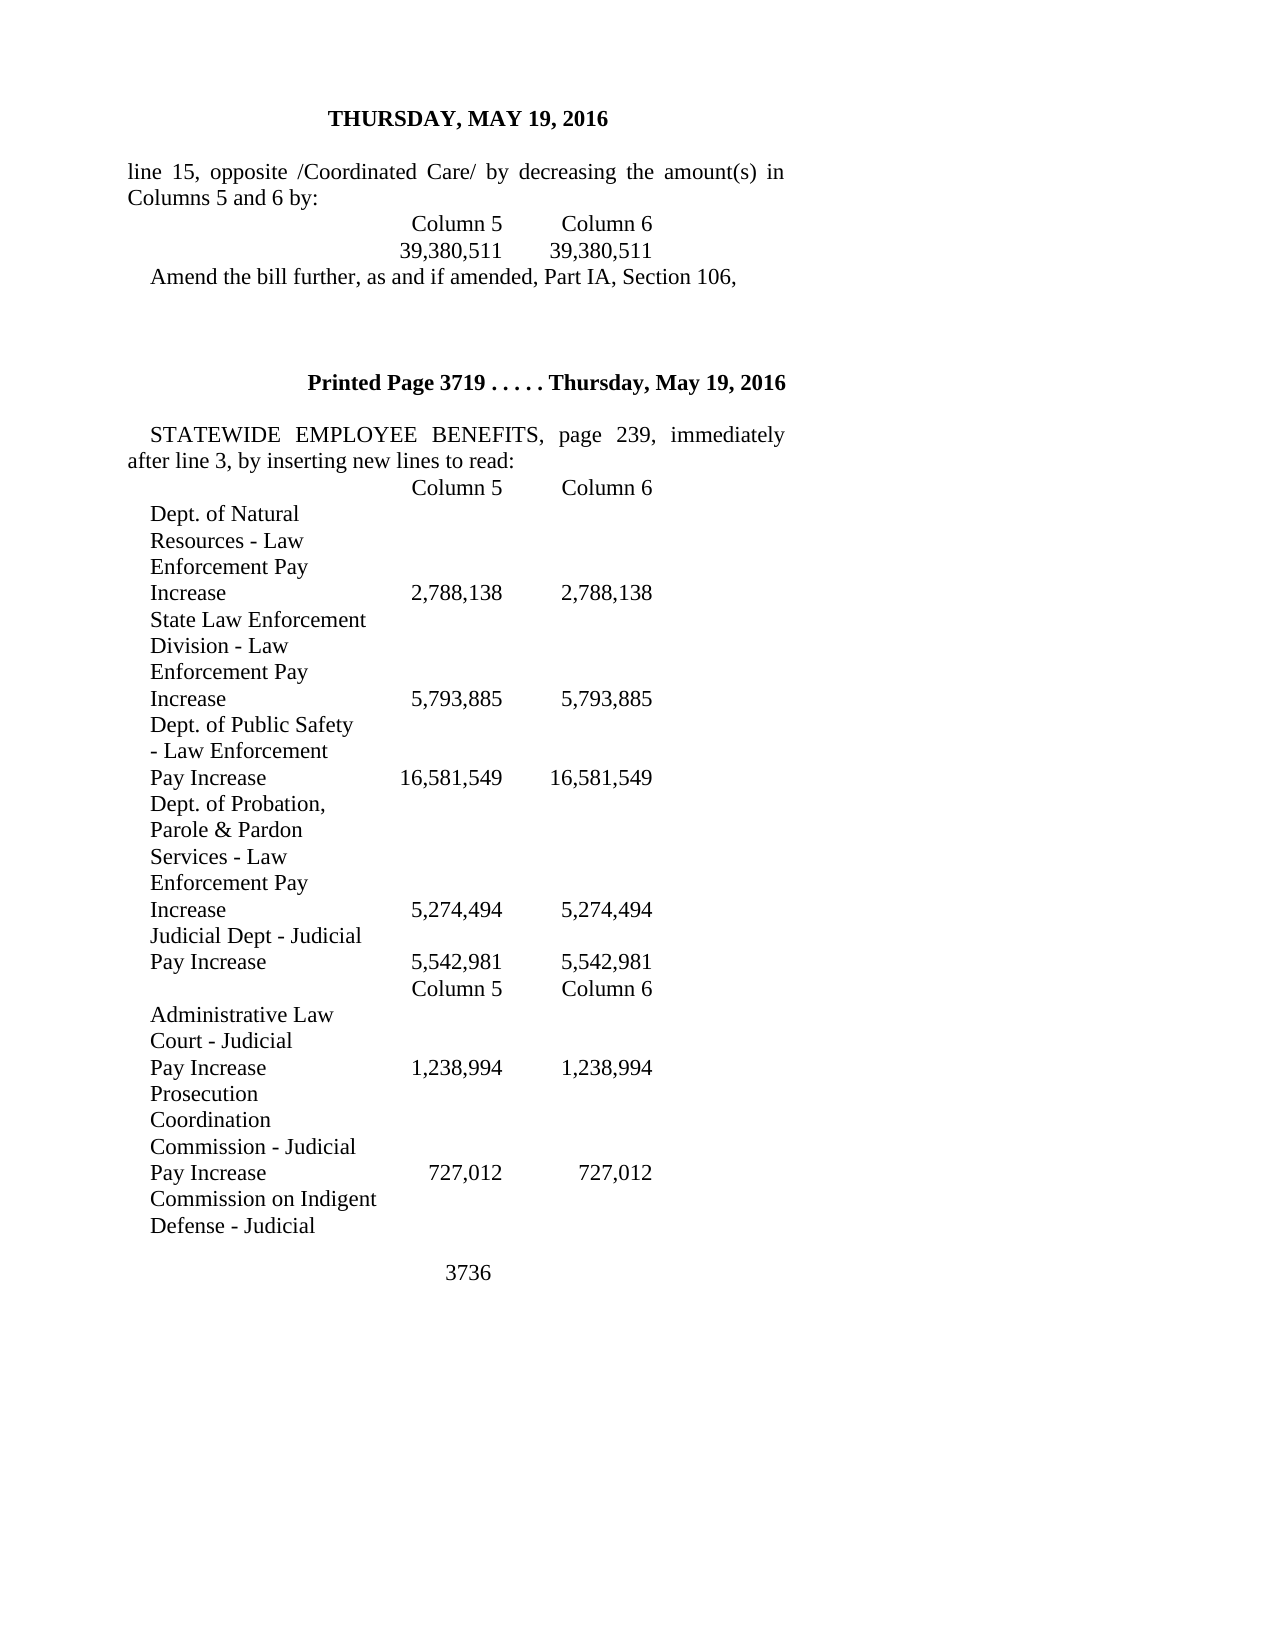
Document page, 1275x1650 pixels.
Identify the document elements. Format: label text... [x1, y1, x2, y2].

text Dept. of Public Safety [127, 711, 786, 737]
text Column 5 Column 6 [127, 210, 786, 237]
text Judicial Dept - Judicial [127, 922, 786, 948]
text Enforcement Pay [127, 869, 786, 896]
text Pay Increase 1,238,994 1,238,994 [127, 1054, 786, 1080]
text Column 5 Column 6 [127, 474, 786, 500]
text Increase 2,788,138 2,788,138 [127, 579, 786, 606]
text 39,380,511 39,380,511 [127, 237, 786, 263]
text STATEWIDE EMPLOYEE BENEFITS, page 239, immediately after line 3, by inserting new lines to read: [127, 421, 786, 474]
text Pay Increase 5,542,981 5,542,981 [127, 948, 786, 975]
text Amend the bill further, as and if amended, Part IA, Section 106, [127, 263, 786, 289]
text Division - Law [127, 632, 786, 658]
text Parole & Pardon [127, 817, 786, 843]
text Column 5 Column 6 [127, 975, 786, 1001]
text Resources - Law [127, 527, 786, 553]
text Printed Page 3719 . . . . . Thursday, May 19, 2016 [127, 368, 786, 395]
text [127, 158, 786, 210]
text Commission on Indigent [127, 1186, 786, 1212]
text Court - Judicial [127, 1027, 786, 1054]
text Defense - Judicial [127, 1212, 786, 1238]
text Enforcement Pay [127, 553, 786, 579]
text Pay Increase 16,581,549 16,581,549 [127, 764, 786, 790]
text Dept. of Natural [127, 500, 786, 527]
text State Law Enforcement [127, 606, 786, 632]
text Commission - Judicial [127, 1133, 786, 1159]
text - Law Enforcement [127, 737, 786, 764]
text Prosecution [127, 1080, 786, 1106]
text Dept. of Probation, [127, 790, 786, 817]
text Increase 5,793,885 5,793,885 [127, 685, 786, 711]
text Coordination [127, 1106, 786, 1133]
text Pay Increase 727,012 727,012 [127, 1159, 786, 1186]
text Enforcement Pay [127, 658, 786, 685]
text Increase 5,274,494 5,274,494 [127, 896, 786, 922]
text Administrative Law [127, 1001, 786, 1027]
text Services - Law [127, 843, 786, 869]
